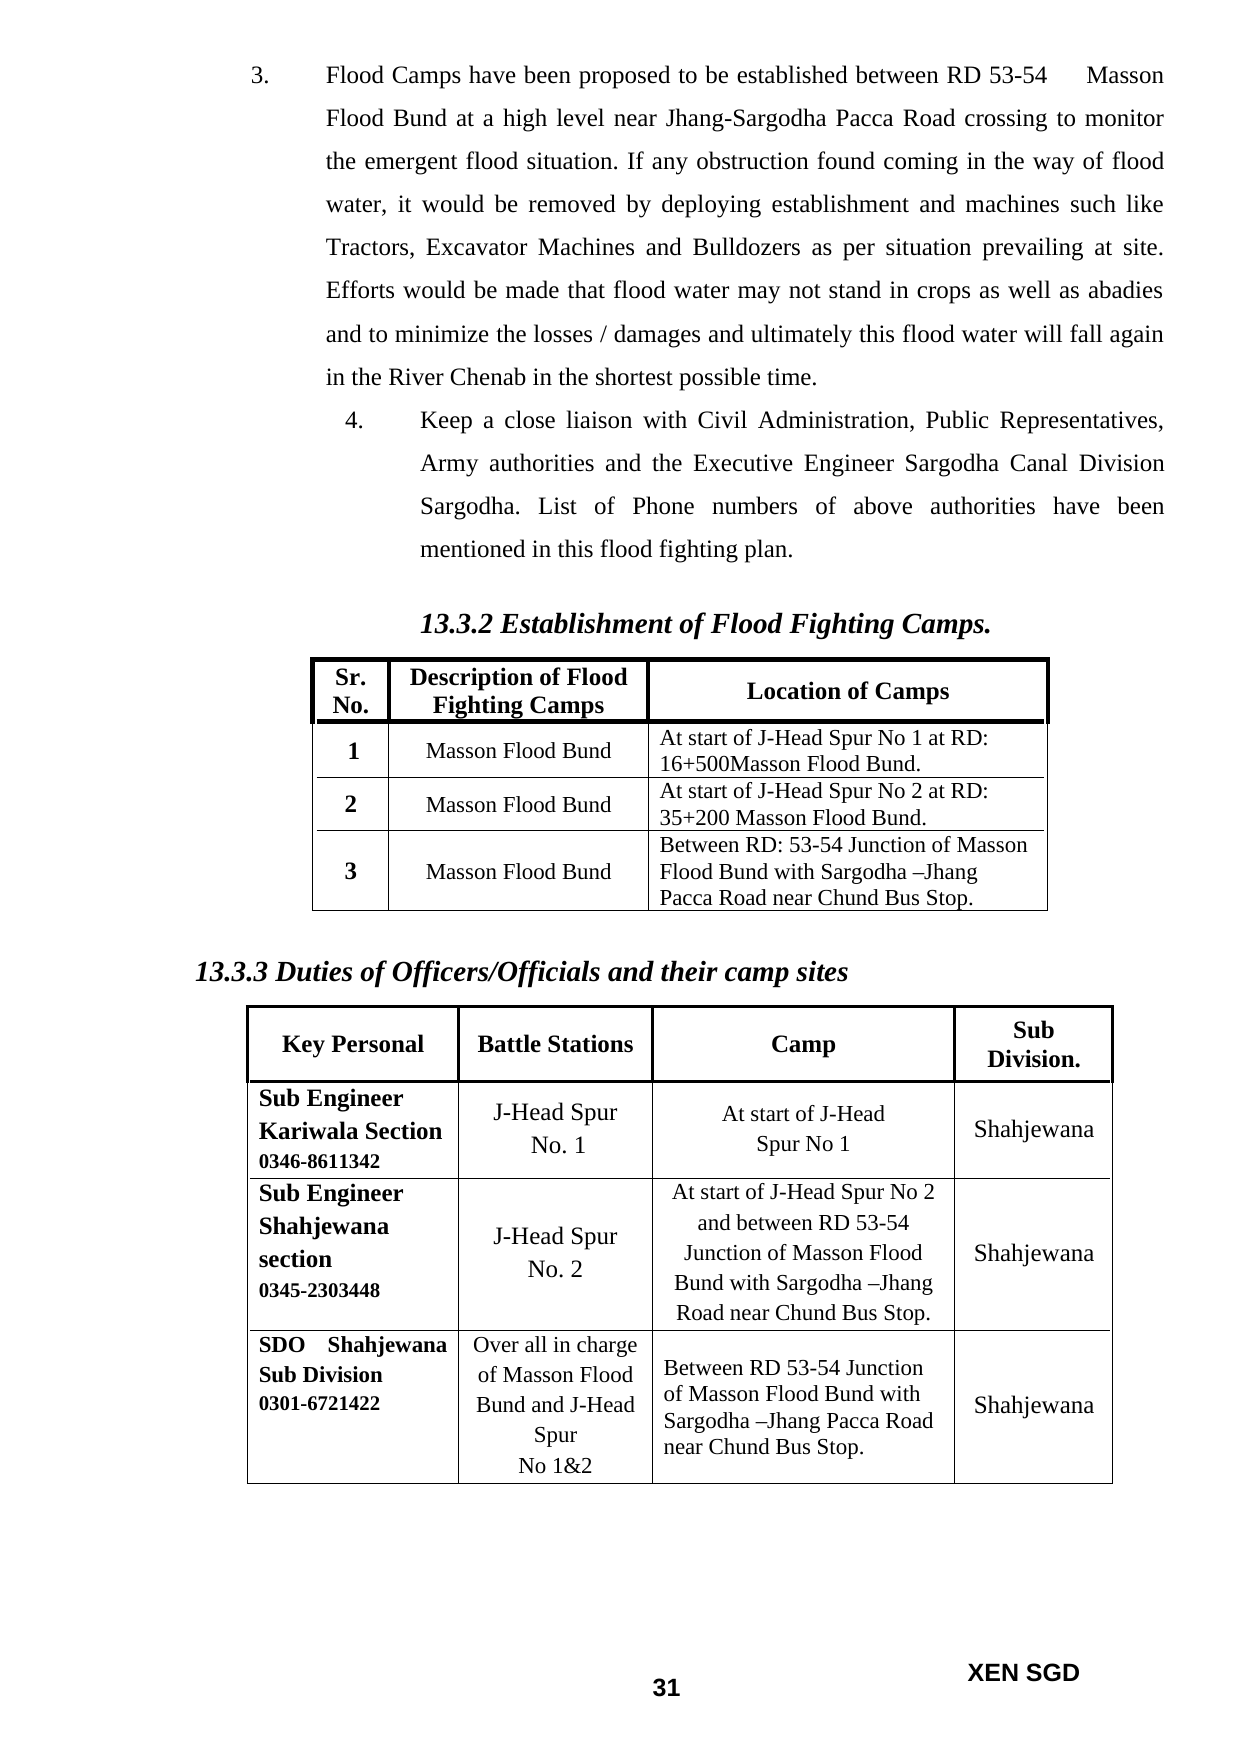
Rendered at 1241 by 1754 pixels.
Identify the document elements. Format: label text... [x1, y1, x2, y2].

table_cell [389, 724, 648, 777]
text 13.3.2 Establishment of Flood Fighting Camps. [270, 607, 1165, 640]
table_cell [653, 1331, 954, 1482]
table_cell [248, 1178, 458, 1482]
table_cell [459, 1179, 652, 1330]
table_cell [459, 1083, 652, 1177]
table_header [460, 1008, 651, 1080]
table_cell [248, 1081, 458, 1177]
list Keep a close liaison with Civil Administration, Public Representatives, Army authorities and the Executive Engineer Sargodha Canal Division . List of Phone numbers of above authorities have been mentioned in this flood fighting plan. [345, 405, 1165, 563]
list Flood Camps have been proposed to be established between RD 53-54 Masson Flood Bund at a high level near crossing to monitor the emergent flood situation. If any obstruction found coming in the way of flood water, it would be removed by deploying establishment and machines such like Tractors, Excavator Machines and Bulldozers as per situation prevailing at site. Efforts would be made that flood water may not stand in crops as well as abadies and to minimize the losses / damages and ultimately this flood water will fall again in the River Chenab in the shortest possible time. [251, 60, 1165, 391]
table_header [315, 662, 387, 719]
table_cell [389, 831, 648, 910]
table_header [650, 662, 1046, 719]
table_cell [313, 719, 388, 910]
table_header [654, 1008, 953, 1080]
text 13.3.3 Duties of Officers/Officials and their camp sites [195, 954, 1165, 988]
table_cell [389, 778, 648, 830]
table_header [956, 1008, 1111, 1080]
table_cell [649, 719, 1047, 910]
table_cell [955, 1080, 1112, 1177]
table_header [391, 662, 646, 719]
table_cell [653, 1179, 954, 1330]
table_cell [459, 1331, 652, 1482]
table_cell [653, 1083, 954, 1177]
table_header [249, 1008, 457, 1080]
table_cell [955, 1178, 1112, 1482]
